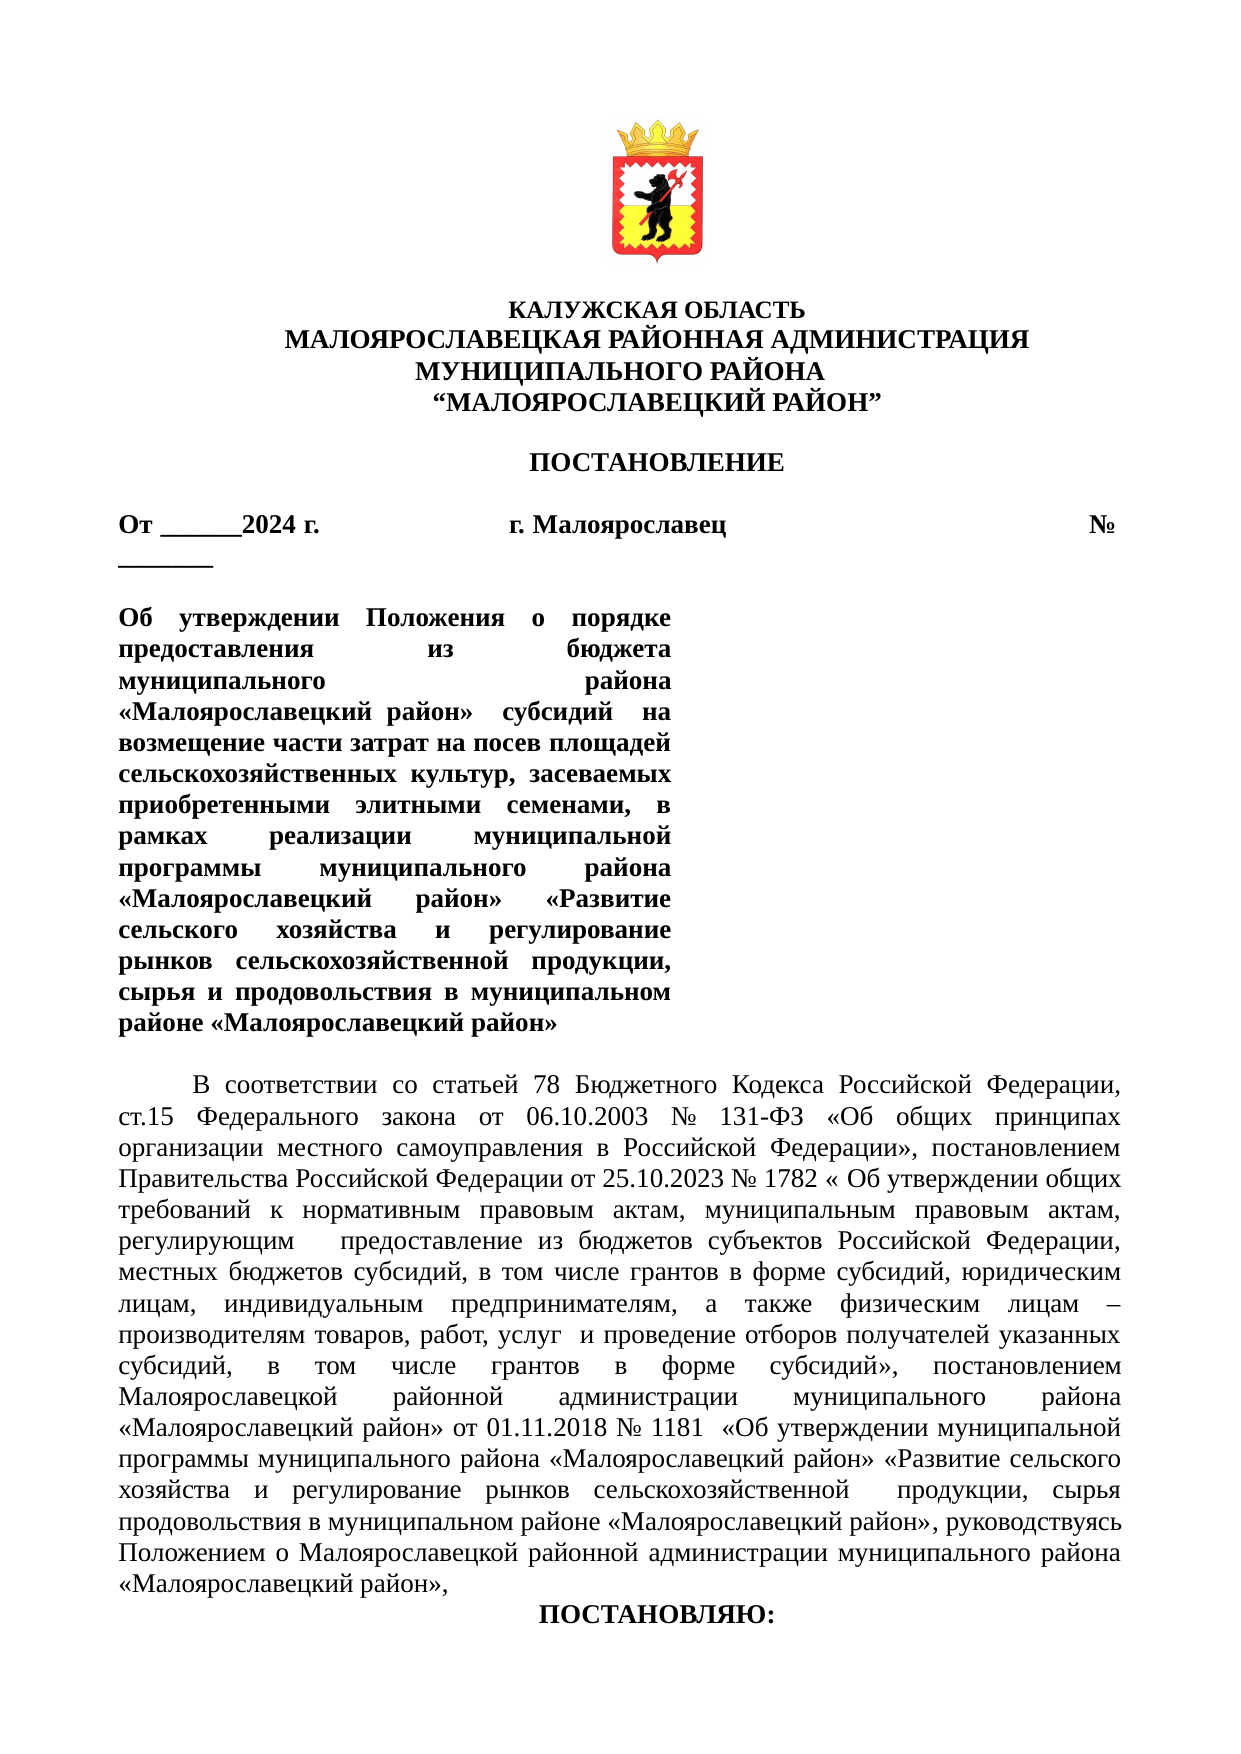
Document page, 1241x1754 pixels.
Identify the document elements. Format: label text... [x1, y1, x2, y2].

text ПОСТАНОВЛЯЮ: [118, 1598, 1122, 1629]
picture [606, 118, 708, 266]
text МАЛОЯРОСЛАВЕЦКАЯ РАЙОННАЯ АДМИНИСТРАЦИЯ МУНИЦИПАЛЬНОГО РАЙОНА [118, 323, 1122, 386]
text В соответствии со статьей 78 Бюджетного Кодекса Российской Федерации, ст.15 Федерального закона от 06.10.2003 № 131-ФЗ «Об общих принципах организации местного самоуправления в Российской Федерации», постановлением Правительства Российской Федерации от 25.10.2023 № 1782 « Об утверждении общих требований к нормативным правовым актам, муниципальным правовым актам, регулирующим предоставление из бюджетов субъектов Российской Федерации, местных бюджетов субсидий, в том числе грантов в форме субсидий, юридическим лицам, индивидуальным предпринимателям, а также физическим лицам – производителям товаров, работ, услуг и проведение отборов получателей указанных субсидий, в том числе грантов в форме субсидий», постановлением Малоярославецкой районной администрации муниципального района «Малоярославецкий район» от 01.11.2018 № 1181 «Об утверждении муниципальной программы муниципального района «Малоярославецкий район» «Развитие сельского хозяйства и регулирование рынков сельскохозяйственной продукции, сырья продовольствия в муниципальном районе «Малоярославецкий район», руководствуясь Положением о Малоярославецкой районной администрации муниципального района «Малоярославецкий район», [118, 1069, 1122, 1598]
text От ______2024 г. г. Малоярославец № _______ [118, 508, 1122, 570]
text КАЛУЖСКАЯ ОБЛАСТЬ [118, 295, 1122, 323]
text “МАЛОЯРОСЛАВЕЦКИЙ РАЙОН” [118, 386, 1122, 417]
table_header Об утверждении Положения о порядке предоставления из бюджета муниципального района «Малоярославецкий район» субсидий на возмещение части затрат на посев площадей сельскохозяйственных культур, засеваемых приобретенными элитными семенами, в рамках реализации муниципальной программы муниципального района «Малоярославецкий район» «Развитие сельского хозяйства и регулирование рынков сельскохозяйственной продукции, сырья и продовольствия в муниципальном районе «Малоярославецкий район» [107, 601, 683, 1037]
text ПОСТАНОВЛЕНИЕ [118, 446, 1122, 477]
